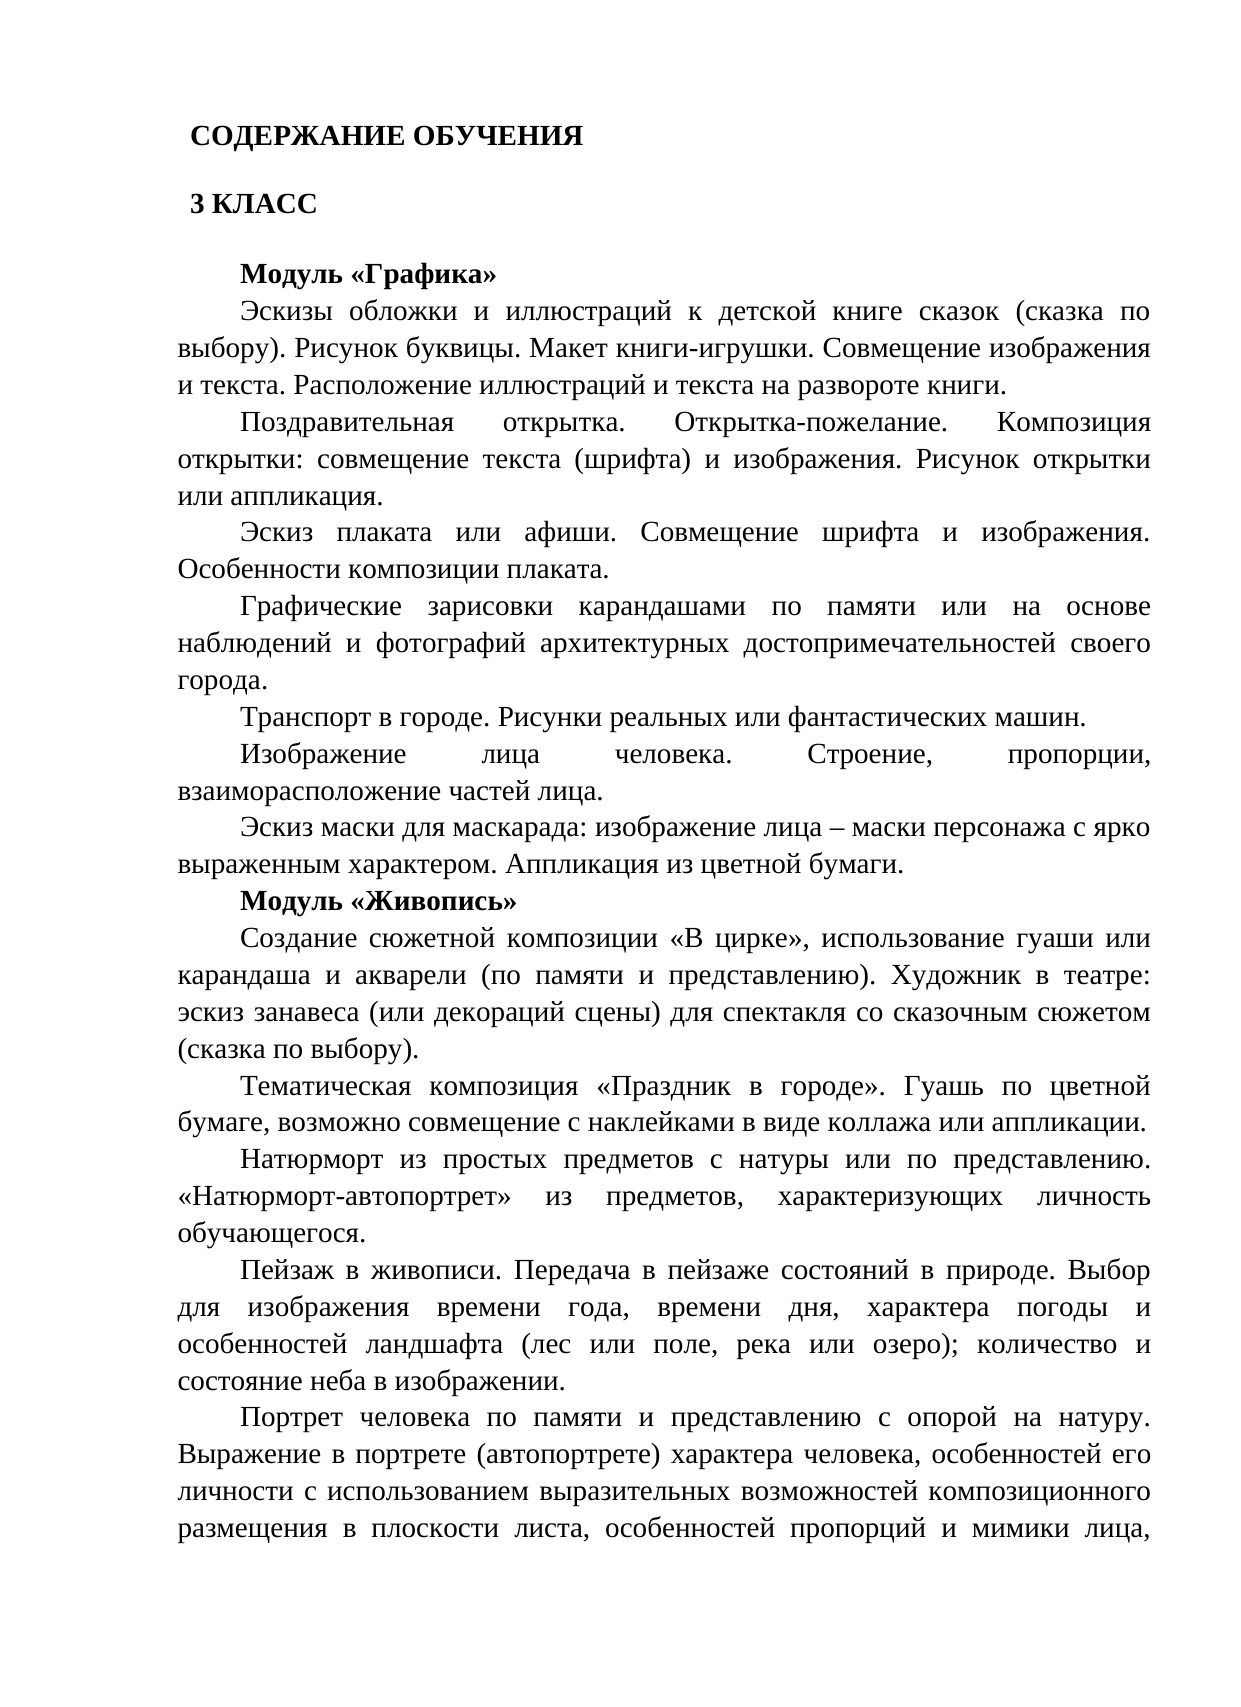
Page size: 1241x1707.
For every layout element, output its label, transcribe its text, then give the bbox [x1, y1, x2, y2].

text Транспорт в городе. Рисунки реальных или фантастических машин. [177, 699, 1152, 732]
text Тематическая композиция «Праздник в городе». Гуашь по цветной бумаге, возможно совмещение с наклейками в виде коллажа или аппликации. [177, 1068, 1152, 1138]
text СОДЕРЖАНИЕ ОБУЧЕНИЯ [190, 118, 1152, 152]
text Пейзаж в живописи. Передача в пейзаже состояний в природе. Выбор для изображения времени года, времени дня, характера погоды и особенностей ландшафта (лес или поле, река или озеро); количество и состояние неба в изображении. [177, 1252, 1152, 1396]
text Поздравительная открытка. Открытка-пожелание. Композиция открытки: совмещение текста (шрифта) и изображения. Рисунок открытки или аппликация. [177, 404, 1152, 511]
text Графические зарисовки карандашами по памяти или на основе наблюдений и фотографий архитектурных достопримечательностей своего города. [177, 588, 1152, 696]
text Модуль «Живопись» [177, 883, 1152, 917]
text Модуль «Графика» [177, 256, 1152, 290]
text 3 КЛАСС [190, 186, 1152, 219]
text Эскиз плаката или афиши. Совмещение шрифта и изображения. Особенности композиции плаката. [177, 514, 1152, 585]
text Эскизы обложки и иллюстраций к детской книге сказок (сказка по выбору). Рисунок буквицы. Макет книги-игрушки. Совмещение изображения и текста. Расположение иллюстраций и текста на развороте книги. [177, 293, 1152, 401]
text Создание сюжетной композиции «В цирке», использование гуаши или карандаша и акварели (по памяти и представлению). Художник в театре: эскиз занавеса (или декораций сцены) для спектакля со сказочным сюжетом (сказка по выбору). [177, 920, 1152, 1064]
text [177, 1399, 1152, 1544]
text Изображение лица человека. Строение, пропорции, взаиморасположение частей лица. [177, 736, 1152, 806]
text Натюрморт из простых предметов с натуры или по представлению. «Натюрморт-автопортрет» из предметов, характеризующих личность обучающегося. [177, 1141, 1152, 1249]
text Эскиз маски для маскарада: изображение лица – маски персонажа с ярко выраженным характером. Аппликация из цветной бумаги. [177, 809, 1152, 880]
